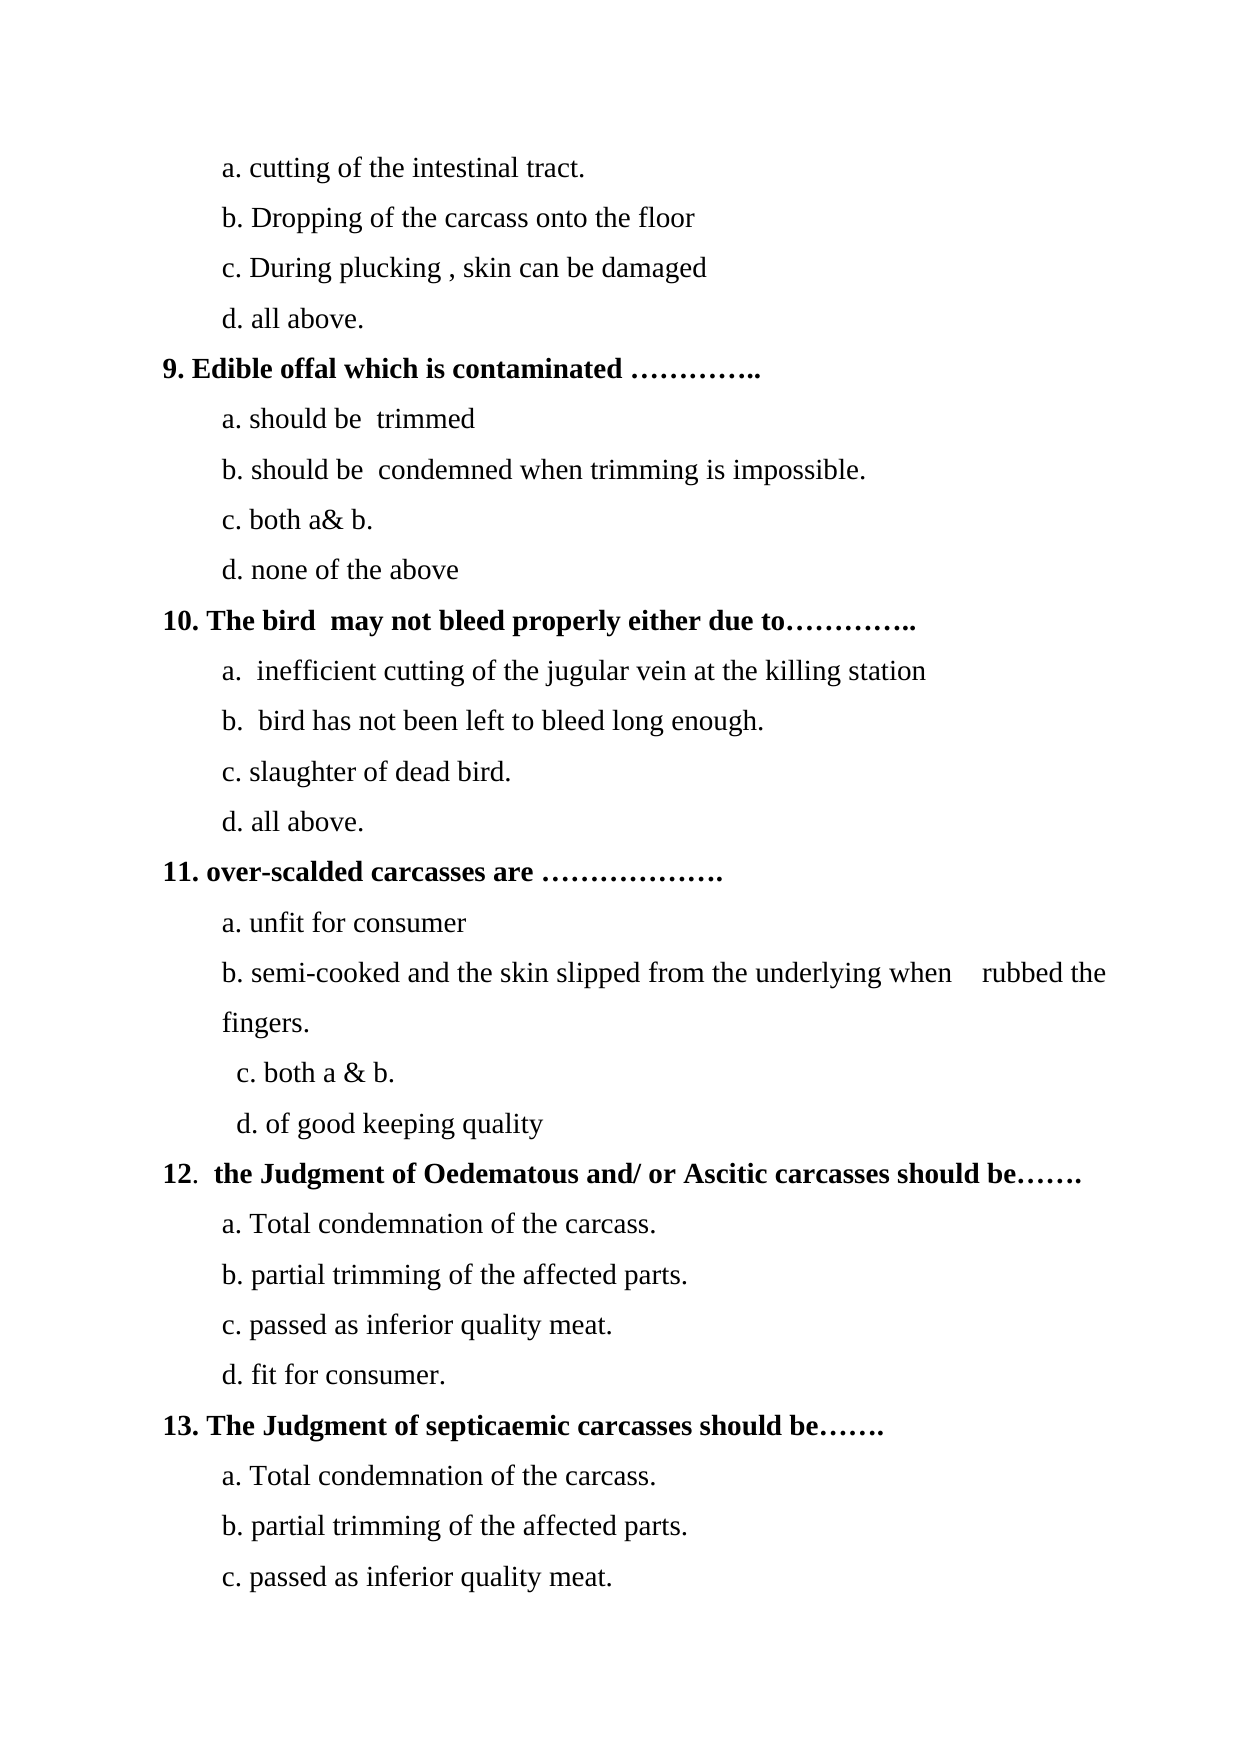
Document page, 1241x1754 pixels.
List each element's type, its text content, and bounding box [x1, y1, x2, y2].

text a. inefficient cutting of the jugular vein at the killing station [222, 653, 1107, 687]
text b. should be condemned when trimming is impossible. [222, 452, 1107, 485]
text b. bird has not been left to bleed long enough. [222, 703, 1107, 737]
text 10. The bird may not bleed properly either due to………….. [162, 603, 1107, 636]
text 12. the Judgment of Oedematous and/ or Ascitic carcasses should be……. [162, 1156, 1107, 1190]
list 11. over-scalded carcasses are ………………. [162, 854, 1107, 888]
text a. should be trimmed [222, 402, 1107, 435]
text b. partial trimming of the affected parts. [222, 1257, 1107, 1290]
text d. of good keeping quality [222, 1106, 1107, 1139]
text c. slaughter of dead bird. [222, 754, 1107, 787]
text d. fit for consumer. [222, 1357, 1107, 1391]
text a. unfit for consumer [222, 905, 1107, 938]
text d. all above. [222, 301, 1107, 334]
text 9. Edible offal which is contaminated ………….. [162, 351, 1107, 385]
text 13. The Judgment of septicaemic carcasses should be……. [162, 1408, 1107, 1441]
text a. cutting of the intestinal tract. [222, 150, 1107, 183]
text d. all above. [222, 804, 1107, 838]
text b. semi-cooked and the skin slipped from the underlying when rubbed the fingers. [222, 955, 1107, 1039]
text c. both a& b. [222, 502, 1107, 536]
text c. During plucking , skin can be damaged [222, 251, 1107, 284]
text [222, 1508, 1107, 1542]
text b. Dropping of the carcass onto the floor [222, 200, 1107, 234]
text c. both a & b. [222, 1056, 1107, 1089]
text c. passed as inferior quality meat. [222, 1307, 1107, 1341]
text d. none of the above [222, 552, 1107, 586]
text c. passed as inferior quality meat. [222, 1559, 1107, 1592]
text a. Total condemnation of the carcass. [222, 1207, 1107, 1240]
text a. Total condemnation of the carcass. [222, 1458, 1107, 1492]
